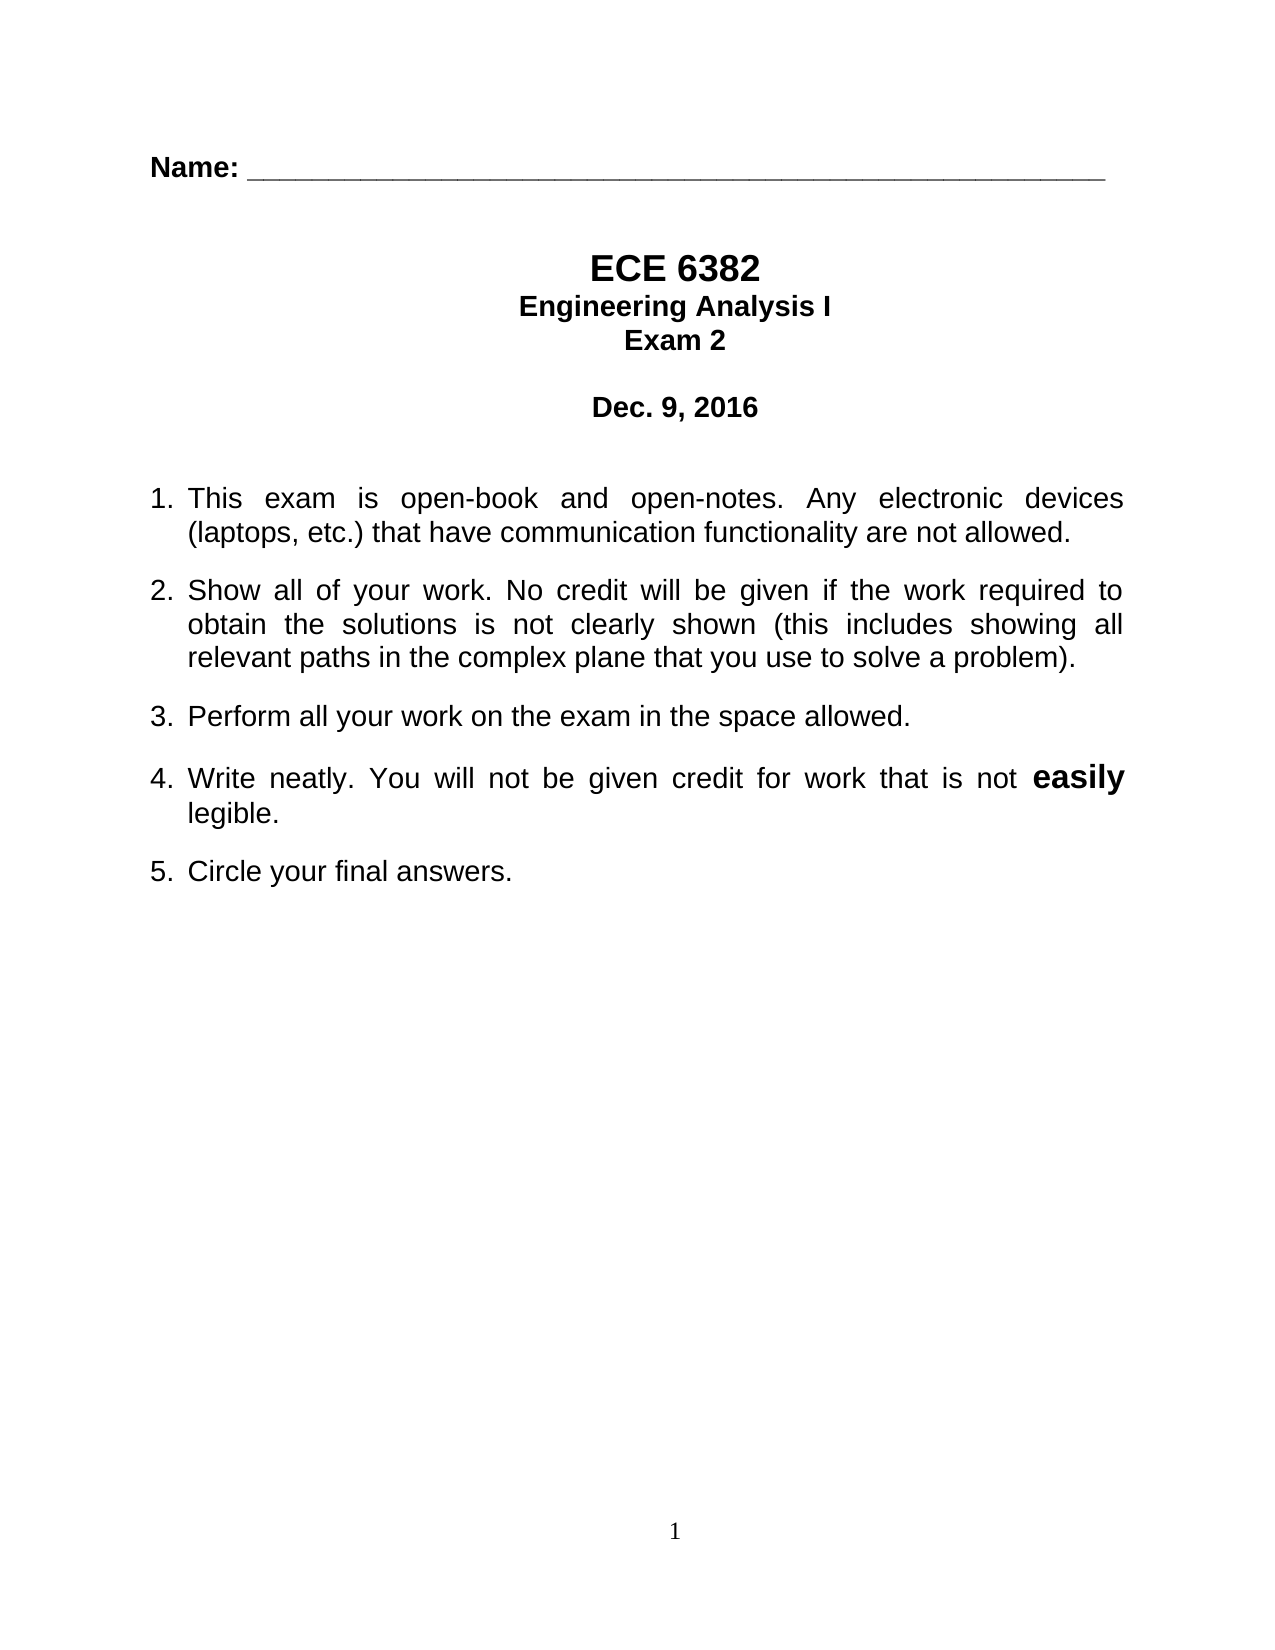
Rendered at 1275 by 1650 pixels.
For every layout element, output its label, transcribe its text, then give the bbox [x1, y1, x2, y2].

subtitle ECE 6382 [150, 246, 1125, 289]
list Show all of your work. No credit will be given if the work required to obtain the solutions is not clearly shown (this includes showing all relevant paths in the complex plane that you use to solve a problem). [150, 573, 1125, 674]
text Exam 2 [150, 323, 1125, 356]
list Perform all your work on the exam in the space allowed. [150, 699, 1125, 732]
list Circle your final answers. [150, 854, 1125, 888]
subtitle Engineering Analysis I [150, 289, 1125, 323]
list Write neatly. You will not be given credit for work that is not easily legible. [150, 757, 1125, 829]
list This exam is open-book and open-notes. Any electronic devices (laptops, etc.) that have communication functionality are not allowed. [150, 481, 1125, 548]
subtitle Dec. 9, 2016 [150, 390, 1125, 423]
subtitle Name: _____________________________________________________ [150, 150, 1125, 183]
